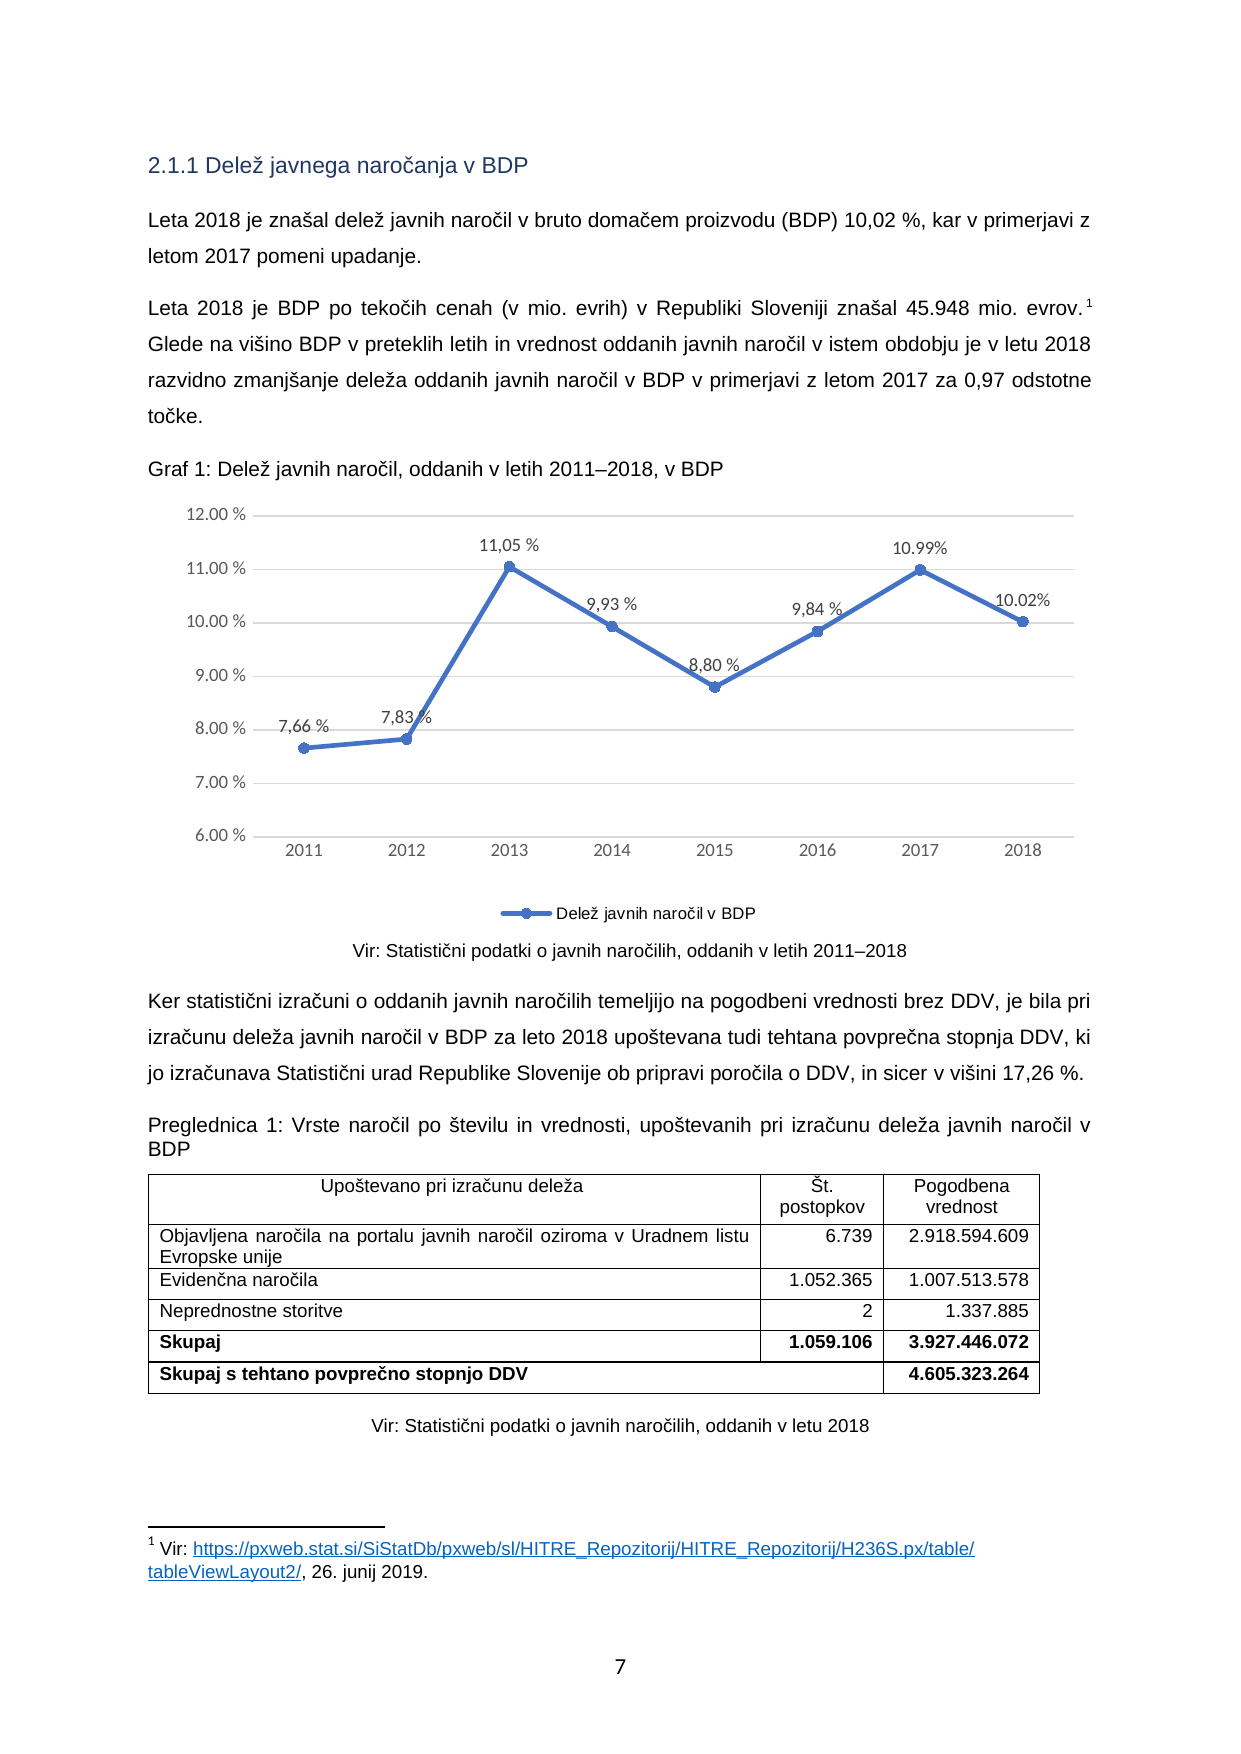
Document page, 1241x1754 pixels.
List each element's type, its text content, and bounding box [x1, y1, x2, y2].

table_header Pogodbena vrednost [884, 1175, 1039, 1223]
subtitle 2.1.1 Delež javnega naročanja v BDP [148, 152, 1093, 178]
table_header Št. postopkov [761, 1175, 883, 1223]
table_header Upoštevano pri izračunu deleža [149, 1175, 760, 1223]
text Vir: Statistični podatki o javnih naročilih, oddanih v letu 2018 [148, 1415, 1093, 1437]
table_cell 1.007.513.578 [884, 1269, 1039, 1299]
table_cell Neprednostne storitve [149, 1300, 760, 1330]
table_cell Skupaj s tehtano povprečno stopnjo DDV [149, 1363, 883, 1393]
table_cell Skupaj [149, 1331, 760, 1361]
text Preglednica 1: Vrste naročil po številu in vrednosti, upoštevanih pri izračunu deleža javnih naročil v BDP [148, 1113, 1093, 1161]
table_cell 2 [761, 1300, 883, 1330]
table_cell 4.605.323.264 [884, 1363, 1039, 1393]
table_cell Objavljena naročila na portalu javnih naročil oziroma v Uradnem listu Evropske unije [149, 1225, 760, 1268]
text Graf 1: Delež javnih naročil, oddanih v letih 2011–2018, v BDP [148, 457, 1093, 481]
text Leta 2018 je BDP po tekočih cenah (v mio. evrih) v Republiki Sloveniji znašal 45.948 mio. evrov. Glede na višino BDP v preteklih letih in vrednost oddanih javnih naročil v istem obdobju je v letu 2018 razvidno zmanjšanje deleža oddanih javnih naročil v BDP v primerjavi z letom 2017 za 0,97 odstotne točke. [148, 296, 1093, 428]
table_cell 3.927.446.072 [884, 1331, 1039, 1361]
text Leta 2018 je znašal delež javnih naročil v bruto domačem proizvodu (BDP) 10,02 %, kar v primerjavi z letom 2017 pomeni upadanje. [148, 208, 1093, 268]
table_cell 1.052.365 [761, 1269, 883, 1299]
table_cell 1.059.106 [761, 1331, 883, 1361]
text Vir: Statistični podatki o javnih naročilih, oddanih v letih 2011–2018 [166, 493, 1093, 961]
table_cell 2.918.594.609 [884, 1225, 1039, 1268]
table_cell 6.739 [761, 1225, 883, 1268]
table_cell 1.337.885 [884, 1300, 1039, 1330]
text Ker statistični izračuni o oddanih javnih naročilih temeljijo na pogodbeni vrednosti brez DDV, je bila pri izračunu deleža javnih naročil v BDP za leto 2018 upoštevana tudi tehtana povprečna stopnja DDV, ki jo izračunava Statistični urad Republike Slovenije ob pripravi poročila o DDV, in sicer v višini 17,26 %. [148, 989, 1093, 1084]
table_cell Evidenčna naročila [149, 1269, 760, 1299]
